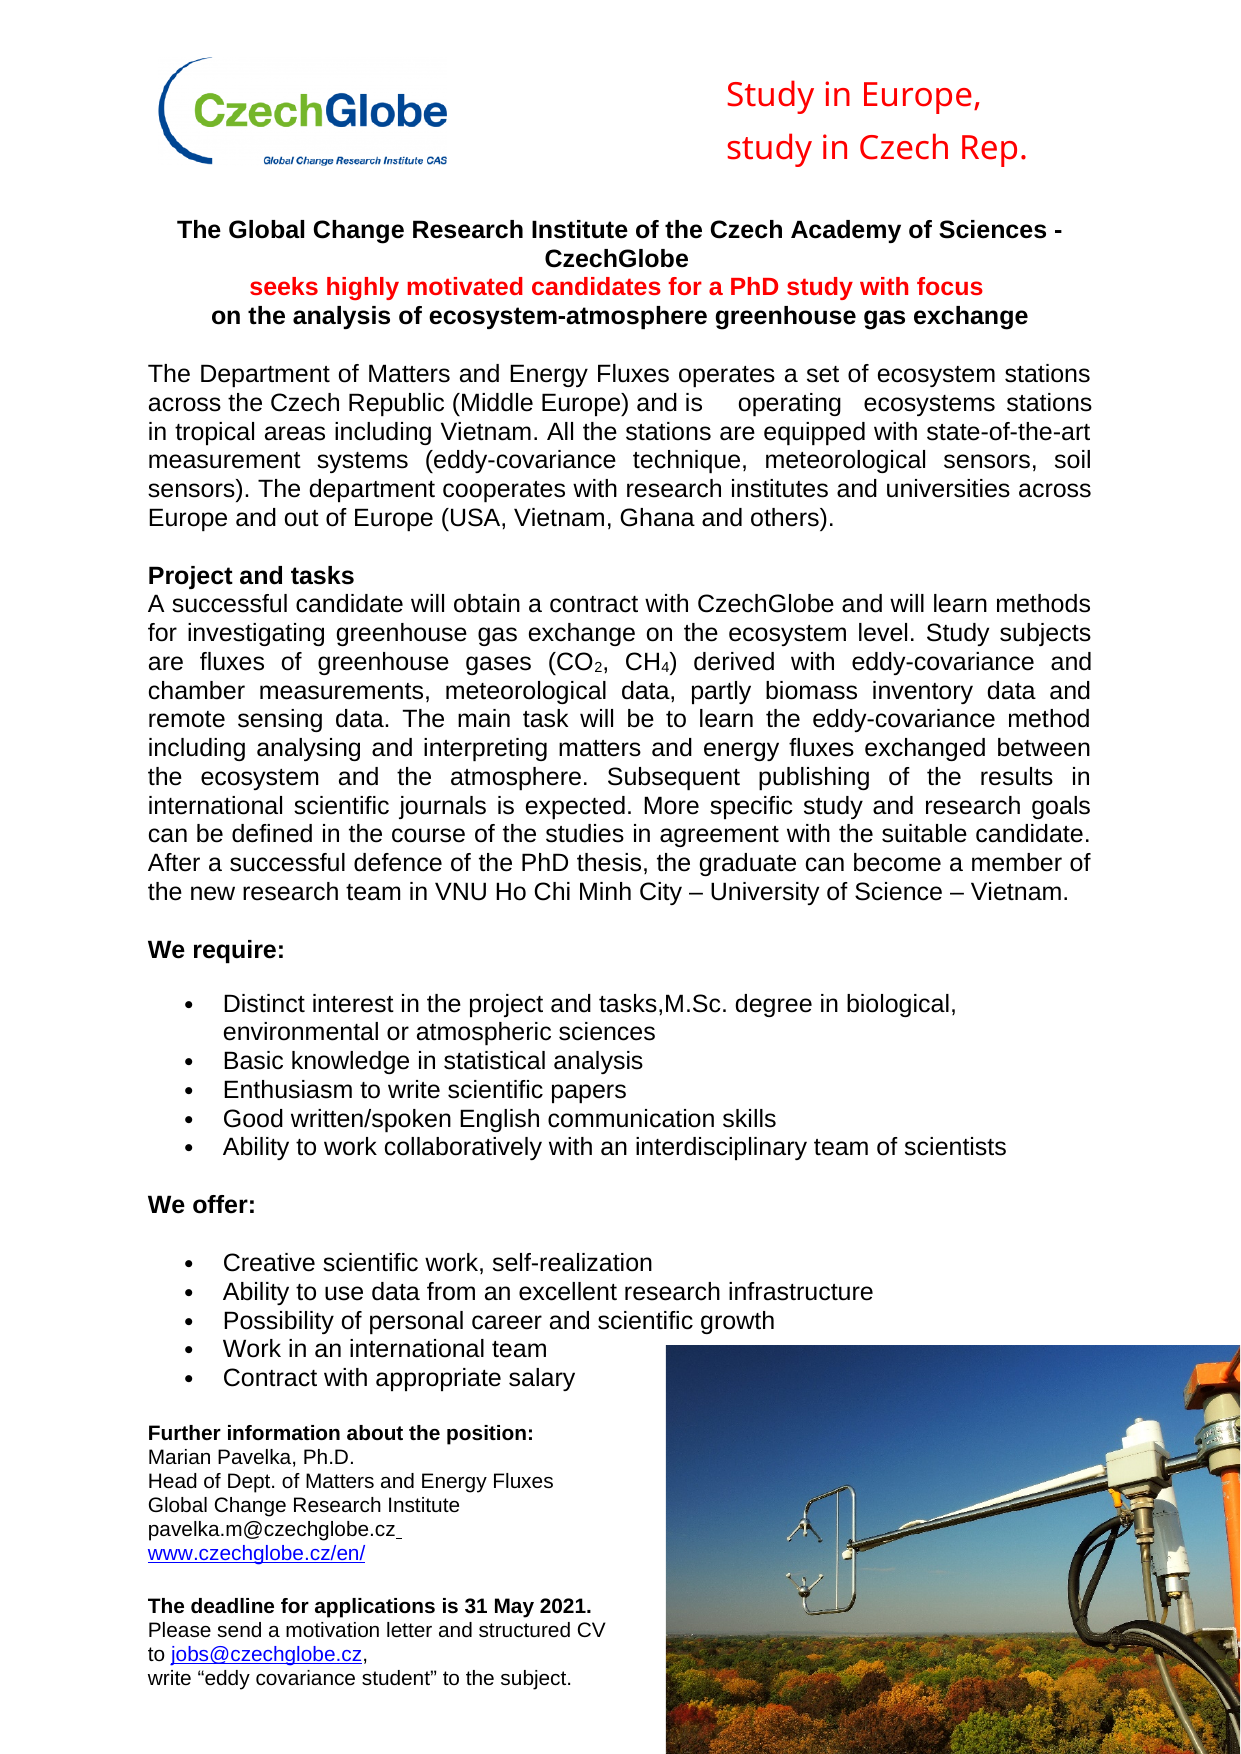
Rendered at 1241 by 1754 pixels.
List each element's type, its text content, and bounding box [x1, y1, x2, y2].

list Distinct interest in the project and tasks,M.Sc. degree in biological, environmental or atmospheric sciences [185, 989, 1093, 1046]
list Ability to use data from an excellent research infrastructure [185, 1277, 1093, 1306]
list Ability to work collaboratively with an interdisciplinary team of scientists [185, 1132, 1093, 1161]
text Global Change Research Institute pavelka.m@czechglobe.cz www.czechglobe.cz/en/ [148, 1493, 1093, 1565]
text Project and tasks [148, 561, 1093, 589]
list Contract with appropriate salary [185, 1363, 1093, 1392]
text Marian Pavelka, Ph.D. [148, 1445, 1093, 1469]
text We offer: [148, 1190, 1093, 1219]
list Enthusiasm to write scientific papers [185, 1075, 1093, 1104]
picture [151, 0, 453, 215]
picture [665, 1345, 1241, 1754]
list Work in an international team [185, 1334, 1093, 1363]
text We require: [148, 935, 1093, 964]
list Good written/spoken English communication skills [185, 1104, 1093, 1132]
list Creative scientific work, self-realization [185, 1248, 1093, 1277]
subtitle The Global Change Research Institute of the Czech Academy of Sciences - CzechGlobe seeks highly motivated candidates for a PhD study with focus on the analysis of ecosystem-atmosphere greenhouse gas exchange [148, 215, 1093, 330]
text A successful candidate will obtain a contract with CzechGlobe and will learn methods for investigating greenhouse gas exchange on the ecosystem level. Study subjects are fluxes of greenhouse gases (CO2, CH4) derived with eddy-covariance and chamber measurements, meteorological data, partly biomass inventory data and remote sensing data. The main task will be to learn the eddy-covariance method including analysing and interpreting matters and energy fluxes exchanged between the ecosystem and the atmosphere. Subsequent publishing of the results in international scientific journals is expected. More specific study and research goals can be defined in the course of the studies in agreement with the suitable candidate. After a successful defence of the PhD thesis, the graduate can become a member of the new research team in VNU Ho Chi Minh City – University of Science – Vietnam. [148, 589, 1093, 906]
text The Department of Matters and Energy Fluxes operates a set of ecosystem stations across the Czech Republic (Middle Europe) and is operating ecosystems stations in tropical areas including Vietnam. All the stations are equipped with state-of-the-art measurement systems (eddy-covariance technique, meteorological sensors, soil sensors). The department cooperates with research institutes and universities across Europe and out of Europe (USA, Vietnam, Ghana and others). [148, 359, 1093, 532]
text The deadline for applications is 31 May 2021. Please send a motivation letter and structured CV to jobs@czechglobe.cz, write “eddy covariance student” to the subject. [148, 1594, 1093, 1690]
list Possibility of personal career and scientific growth [185, 1306, 1093, 1334]
text Head of Dept. of Matters and Energy Fluxes [148, 1469, 1093, 1493]
list Basic knowledge in statistical analysis [185, 1046, 1093, 1075]
text Further information about the position: [148, 1421, 1093, 1445]
